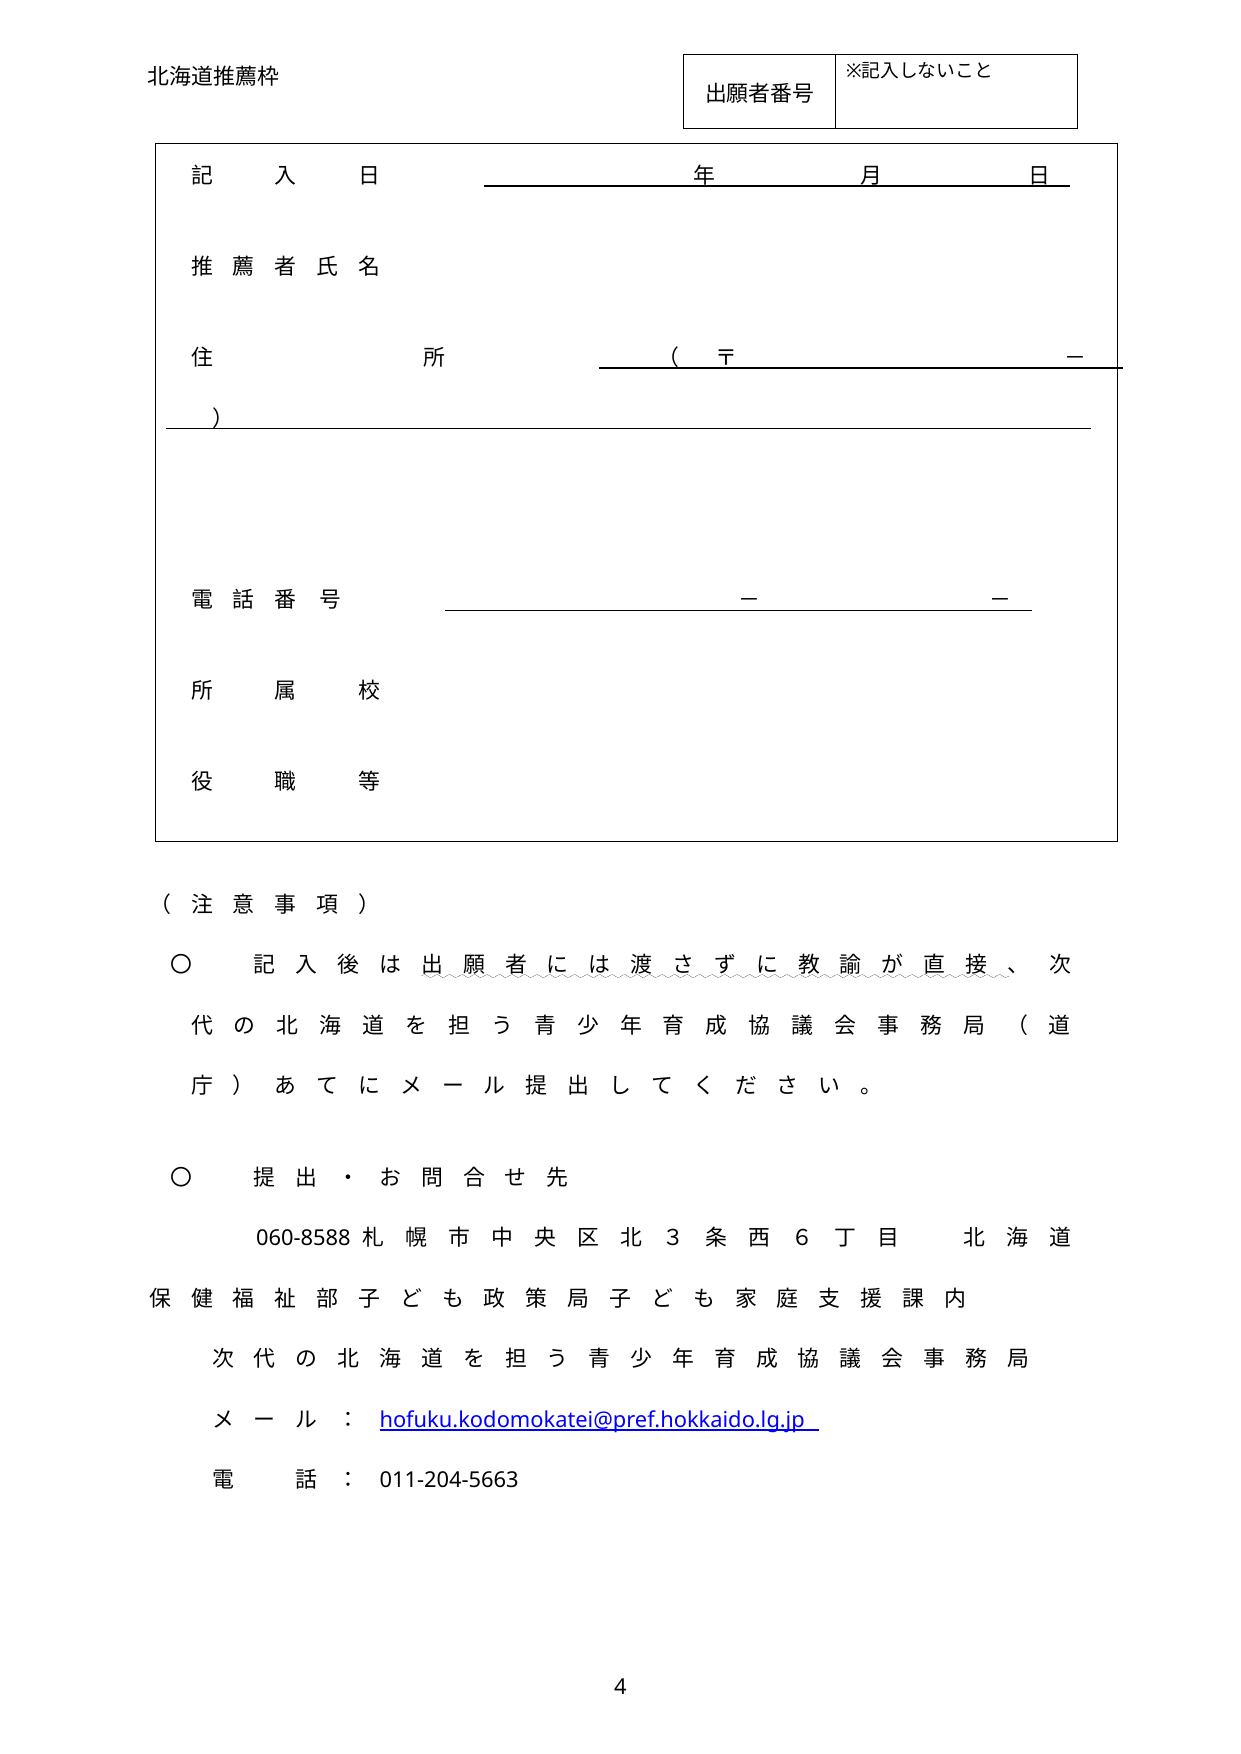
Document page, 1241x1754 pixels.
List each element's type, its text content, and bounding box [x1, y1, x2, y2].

text メール：hofuku.kodomokatei@pref.hokkaido.lg.jp [149, 1387, 1091, 1448]
text 次代の北海道を担う青少年育成協議会事務局 [149, 1327, 1091, 1387]
text 060-8588 札幌市中央区北３条西６丁目 北海道保健福祉部子ども政策局子ども家庭支援課内 [149, 1206, 1091, 1327]
text 〇 提出・お問合せ先 [149, 1145, 1091, 1206]
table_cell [156, 144, 1117, 841]
text （注意事項） [149, 872, 1091, 933]
text 〇 記入後は出願者には渡さずに教諭が直接、次代の北海道を担う青少年育成協議会事務局（道庁）あてにメール提出してください。 [169, 933, 1091, 1115]
text 電 話：011-204-5663 [149, 1448, 1091, 1509]
